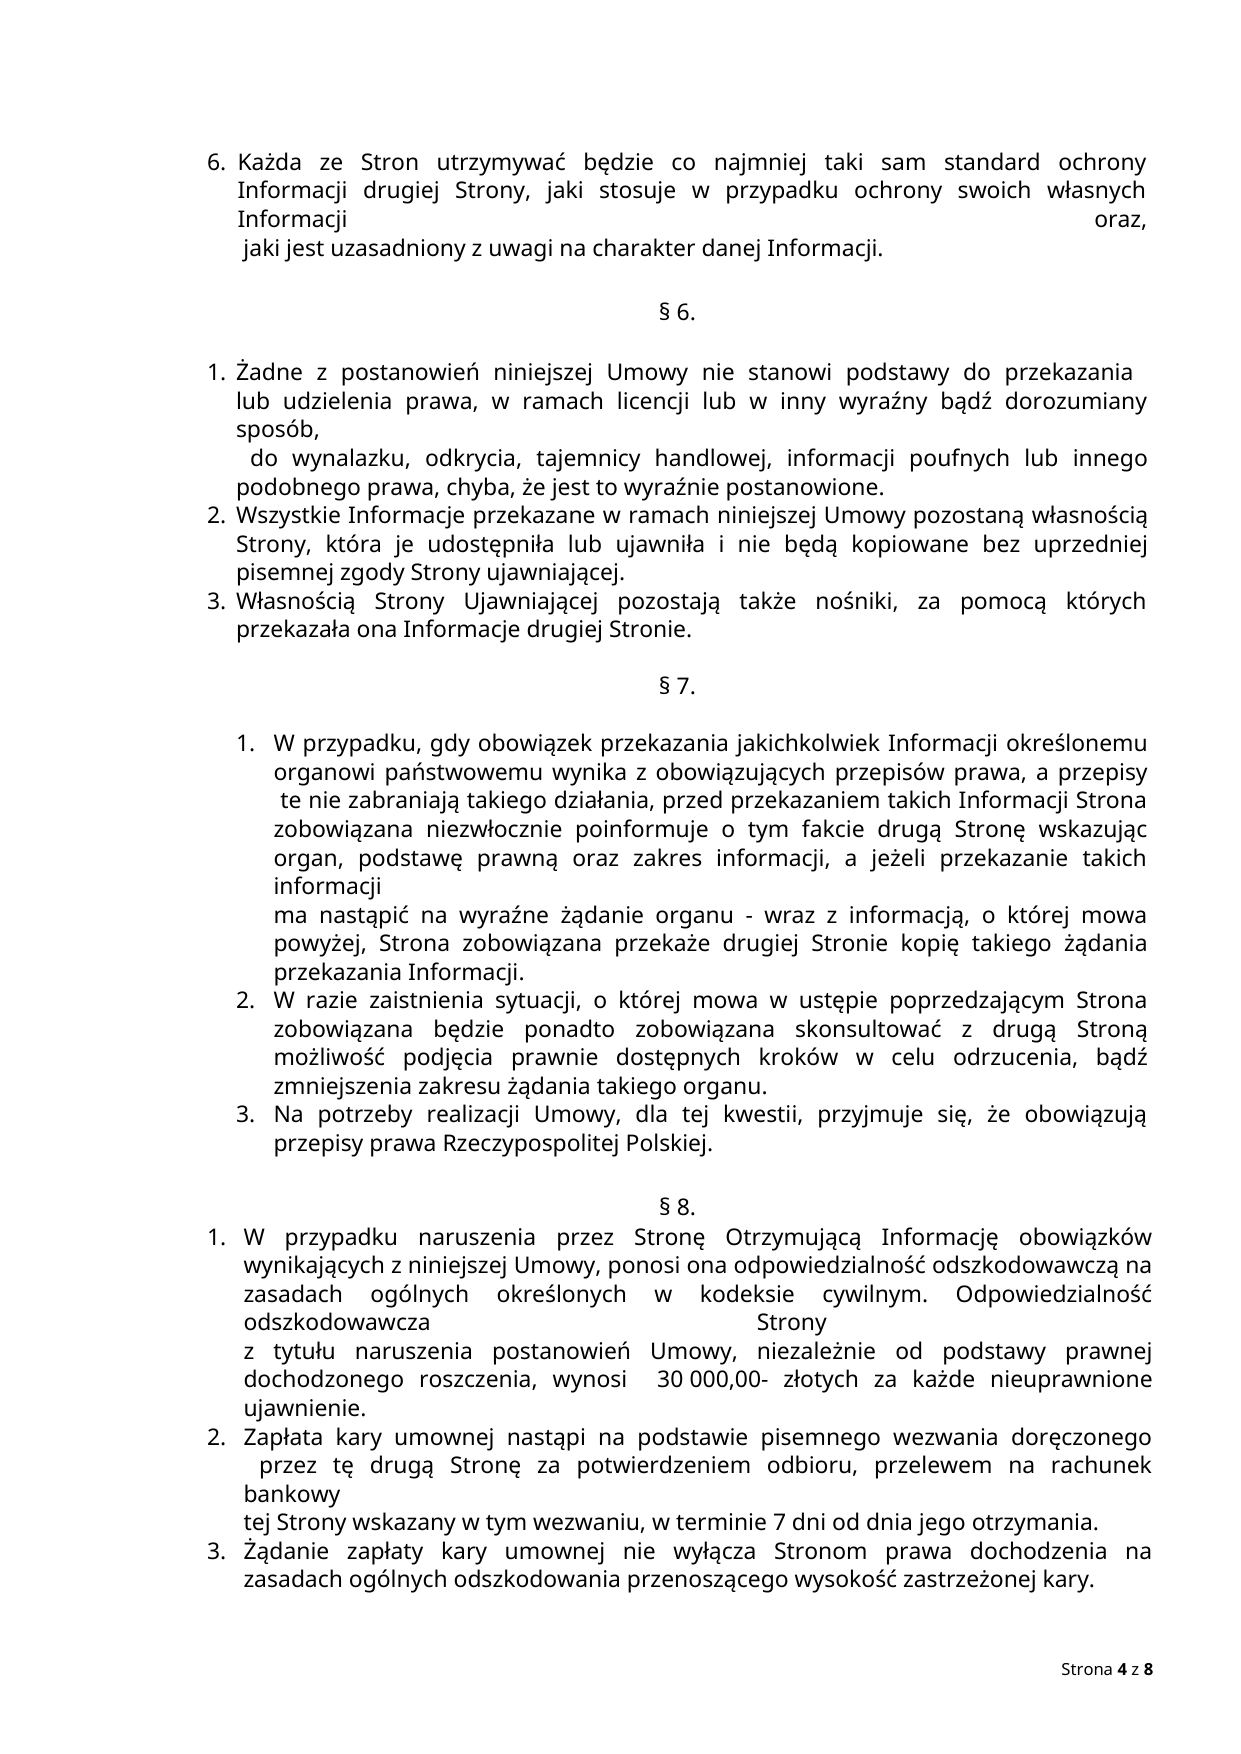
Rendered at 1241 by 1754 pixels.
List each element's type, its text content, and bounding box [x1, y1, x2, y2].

list Wszystkie Informacje przekazane w ramach niniejszej Umowy pozostaną własnością Strony, która je udostępniła lub ujawniła i nie będą kopiowane bez uprzedniej pisemnej zgody Strony ujawniającej. [207, 501, 1149, 586]
list W przypadku, gdy obowiązek przekazania jakichkolwiek Informacji określonemu organowi państwowemu wynika z obowiązujących przepisów prawa, a przepisy te nie zabraniają takiego działania, przed przekazaniem takich Informacji Strona zobowiązana niezwłocznie poinformuje o tym fakcie drugą Stronę wskazując organ, podstawę prawną oraz zakres informacji, a jeżeli przekazanie takich informacji ma nastąpić na wyraźne żądanie organu - wraz z informacją, o której mowa powyżej, Strona zobowiązana przekaże drugiej Stronie kopię takiego żądania przekazania Informacji. [236, 729, 1148, 986]
list Każda ze Stron utrzymywać będzie co najmniej taki sam standard ochrony Informacji drugiej Strony, jaki stosuje w przypadku ochrony swoich własnych Informacji oraz, jaki jest uzasadniony z uwagi na charakter danej Informacji. [207, 147, 1147, 262]
list Żadne z postanowień niniejszej Umowy nie stanowi podstawy do przekazania lub udzielenia prawa, w ramach licencji lub w inny wyraźny bądź dorozumiany sposób, do wynalazku, odkrycia, tajemnicy handlowej, informacji poufnych lub innego podobnego prawa, chyba, że jest to wyraźnie postanowione. [207, 358, 1148, 501]
list Własnością Strony Ujawniającej pozostają także nośniki, za pomocą których przekazała ona Informacje drugiej Stronie. [207, 586, 1147, 643]
list W razie zaistnienia sytuacji, o której mowa w ustępie poprzedzającym Strona zobowiązana będzie ponadto zobowiązana skonsultować z drugą Stroną możliwość podjęcia prawnie dostępnych kroków w celu odrzucenia, bądź zmniejszenia zakresu żądania takiego organu. [236, 986, 1148, 1100]
list W przypadku naruszenia przez Stronę Otrzymującą Informację obowiązków wynikających z niniejszej Umowy, ponosi ona odpowiedzialność odszkodowawczą na zasadach ogólnych określonych w kodeksie cywilnym. Odpowiedzialność odszkodowawcza Strony z tytułu naruszenia postanowień Umowy, niezależnie od podstawy prawnej dochodzonego roszczenia, wynosi 30 000,00- złotych za każde nieuprawnione ujawnienie. [207, 1222, 1153, 1422]
text § 6. [207, 297, 1147, 326]
list Zapłata kary umownej nastąpi na podstawie pisemnego wezwania doręczonego przez tę drugą Stronę za potwierdzeniem odbioru, przelewem na rachunek bankowy tej Strony wskazany w tym wezwaniu, w terminie 7 dni od dnia jego otrzymania. [207, 1422, 1153, 1536]
text § 7. [207, 672, 1147, 700]
list Na potrzeby realizacji Umowy, dla tej kwestii, przyjmuje się, że obowiązują przepisy prawa Rzeczypospolitej Polskiej. [236, 1100, 1148, 1157]
text § 8. [207, 1191, 1148, 1222]
list Żądanie zapłaty kary umownej nie wyłącza Stronom prawa dochodzenia na zasadach ogólnych odszkodowania przenoszącego wysokość zastrzeżonej kary. [207, 1536, 1153, 1593]
